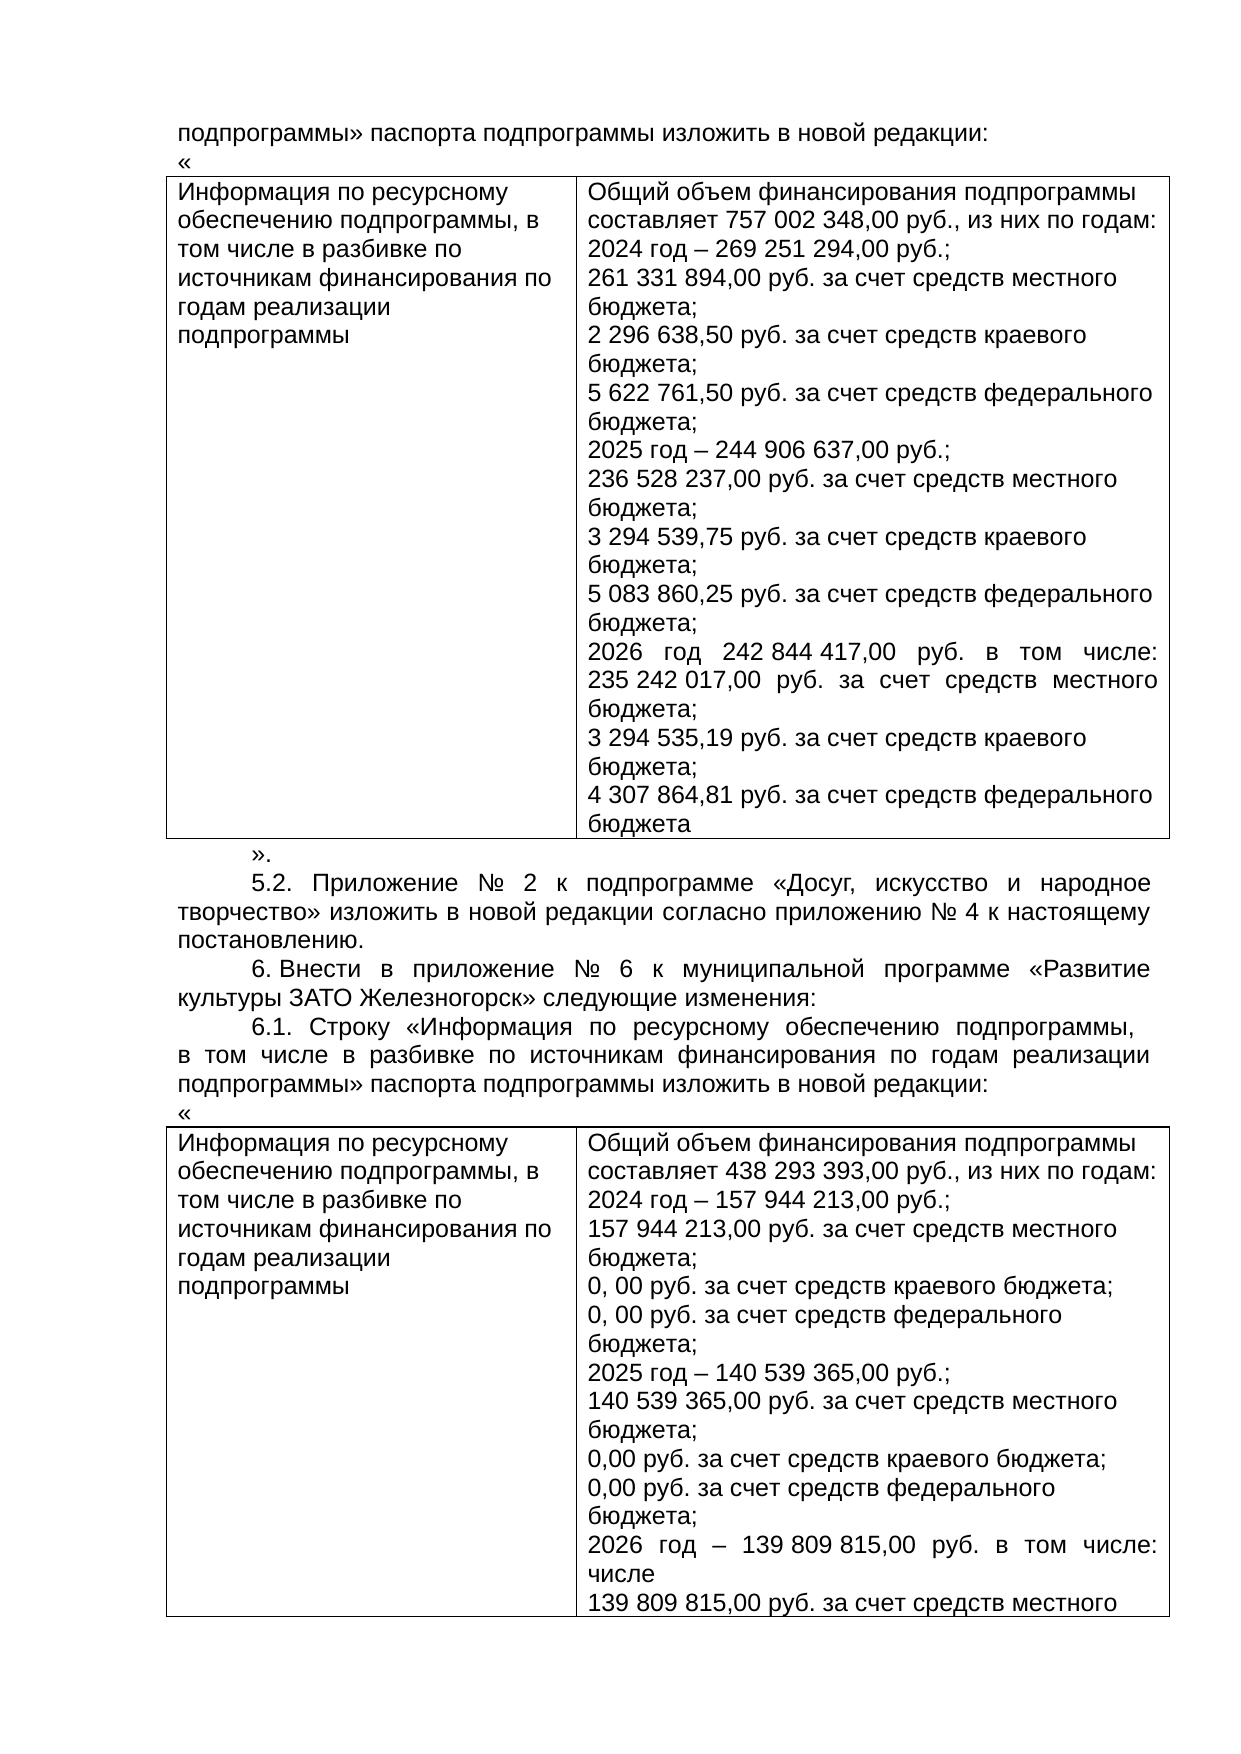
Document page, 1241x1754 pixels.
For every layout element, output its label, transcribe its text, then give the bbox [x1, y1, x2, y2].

table_header Общий объем финансирования подпрограммы составляет 757 002 348,00 руб., из них по годам: 2024 год – 269 251 294,00 руб.; 261 331 894,00 руб. за счет средств местного бюджета; 2 296 638,50 руб. за счет средств краевого бюджета; 5 622 761,50 руб. за счет средств федерального бюджета; 2025 год – 244 906 637,00 руб.; 236 528 237,00 руб. за счет средств местного бюджета; 3 294 539,75 руб. за счет средств краевого бюджета; 5 083 860,25 руб. за счет средств федерального бюджета; 2026 год 242 844 417,00 руб. в том числе: 235 242 017,00 руб. за счет средств местного бюджета; 3 294 535,19 руб. за счет средств краевого бюджета; 4 307 864,81 руб. за счет средств федерального бюджета [577, 177, 1169, 838]
table_header Информация по ресурсному обеспечению подпрограммы, в том числе в разбивке по источникам финансирования по годам реализации подпрограммы [167, 177, 576, 838]
text 6. Внести в приложение № 6 к муниципальной программе «Развитие культуры ЗАТО Железногорск» следующие изменения: [177, 954, 1152, 1011]
text « [177, 147, 1152, 176]
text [177, 118, 1152, 147]
title ». [251, 839, 1152, 868]
text « [177, 1098, 1152, 1126]
text 5.2. Приложение № 2 к подпрограмме «Досуг, искусство и народное творчество» изложить в новой редакции согласно приложению № 4 к настоящему постановлению. [177, 868, 1152, 954]
text 6.1. Строку «Информация по ресурсному обеспечению подпрограммы, в том числе в разбивке по источникам финансирования по годам реализации подпрограммы» паспорта подпрограммы изложить в новой редакции: [177, 1011, 1152, 1098]
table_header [577, 1128, 1169, 1616]
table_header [167, 1128, 576, 1616]
